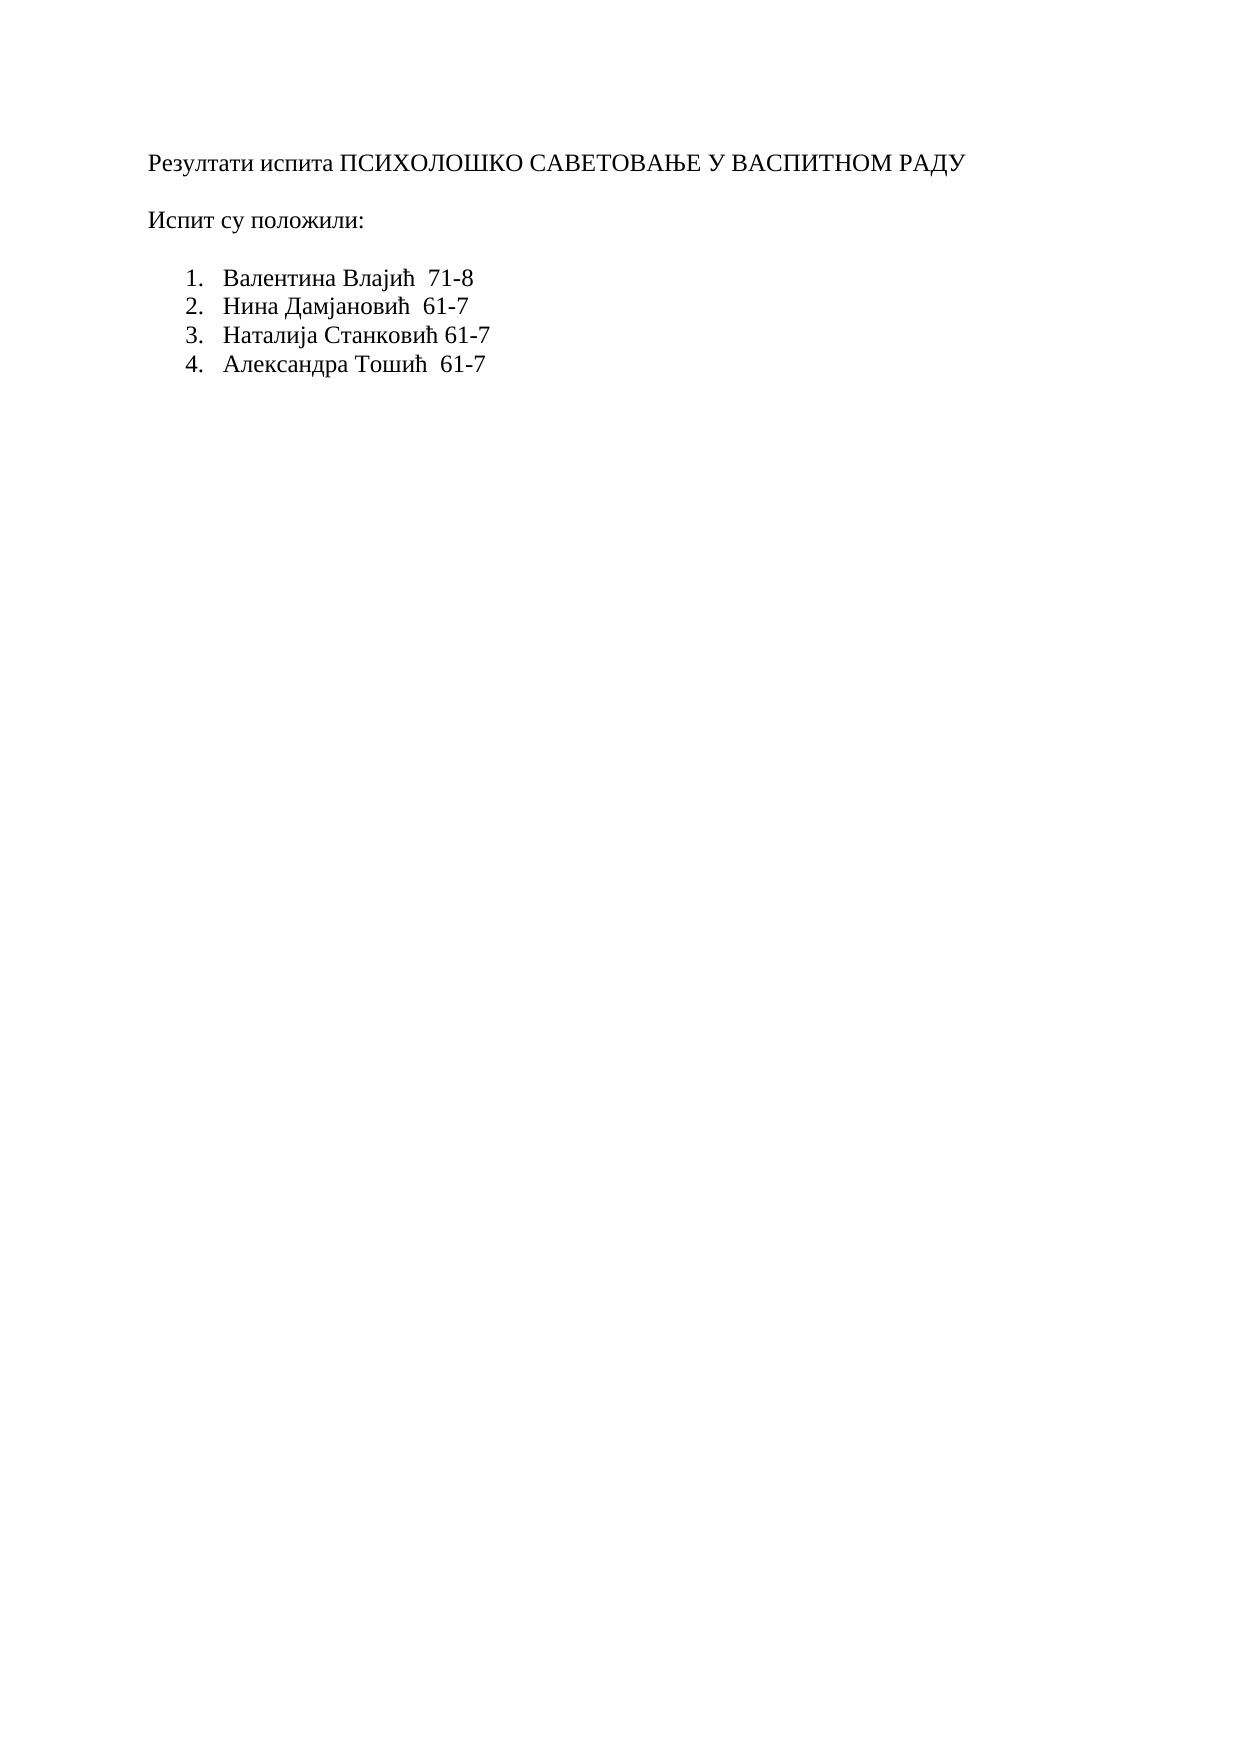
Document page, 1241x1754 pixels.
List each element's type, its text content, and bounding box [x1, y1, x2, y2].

list Нина Дамјановић 61-7 [185, 291, 1093, 320]
text Испит су положили: [148, 205, 1093, 234]
list Наталија Станковић 61-7 [185, 320, 1093, 349]
text Резултати испита ПСИХОЛОШКО САВЕТОВАЊЕ У ВАСПИТНОМ РАДУ [148, 148, 1093, 176]
list Александра Тошић 61-7 [185, 349, 1093, 378]
list Валентина Влајић 71-8 [185, 263, 1093, 291]
